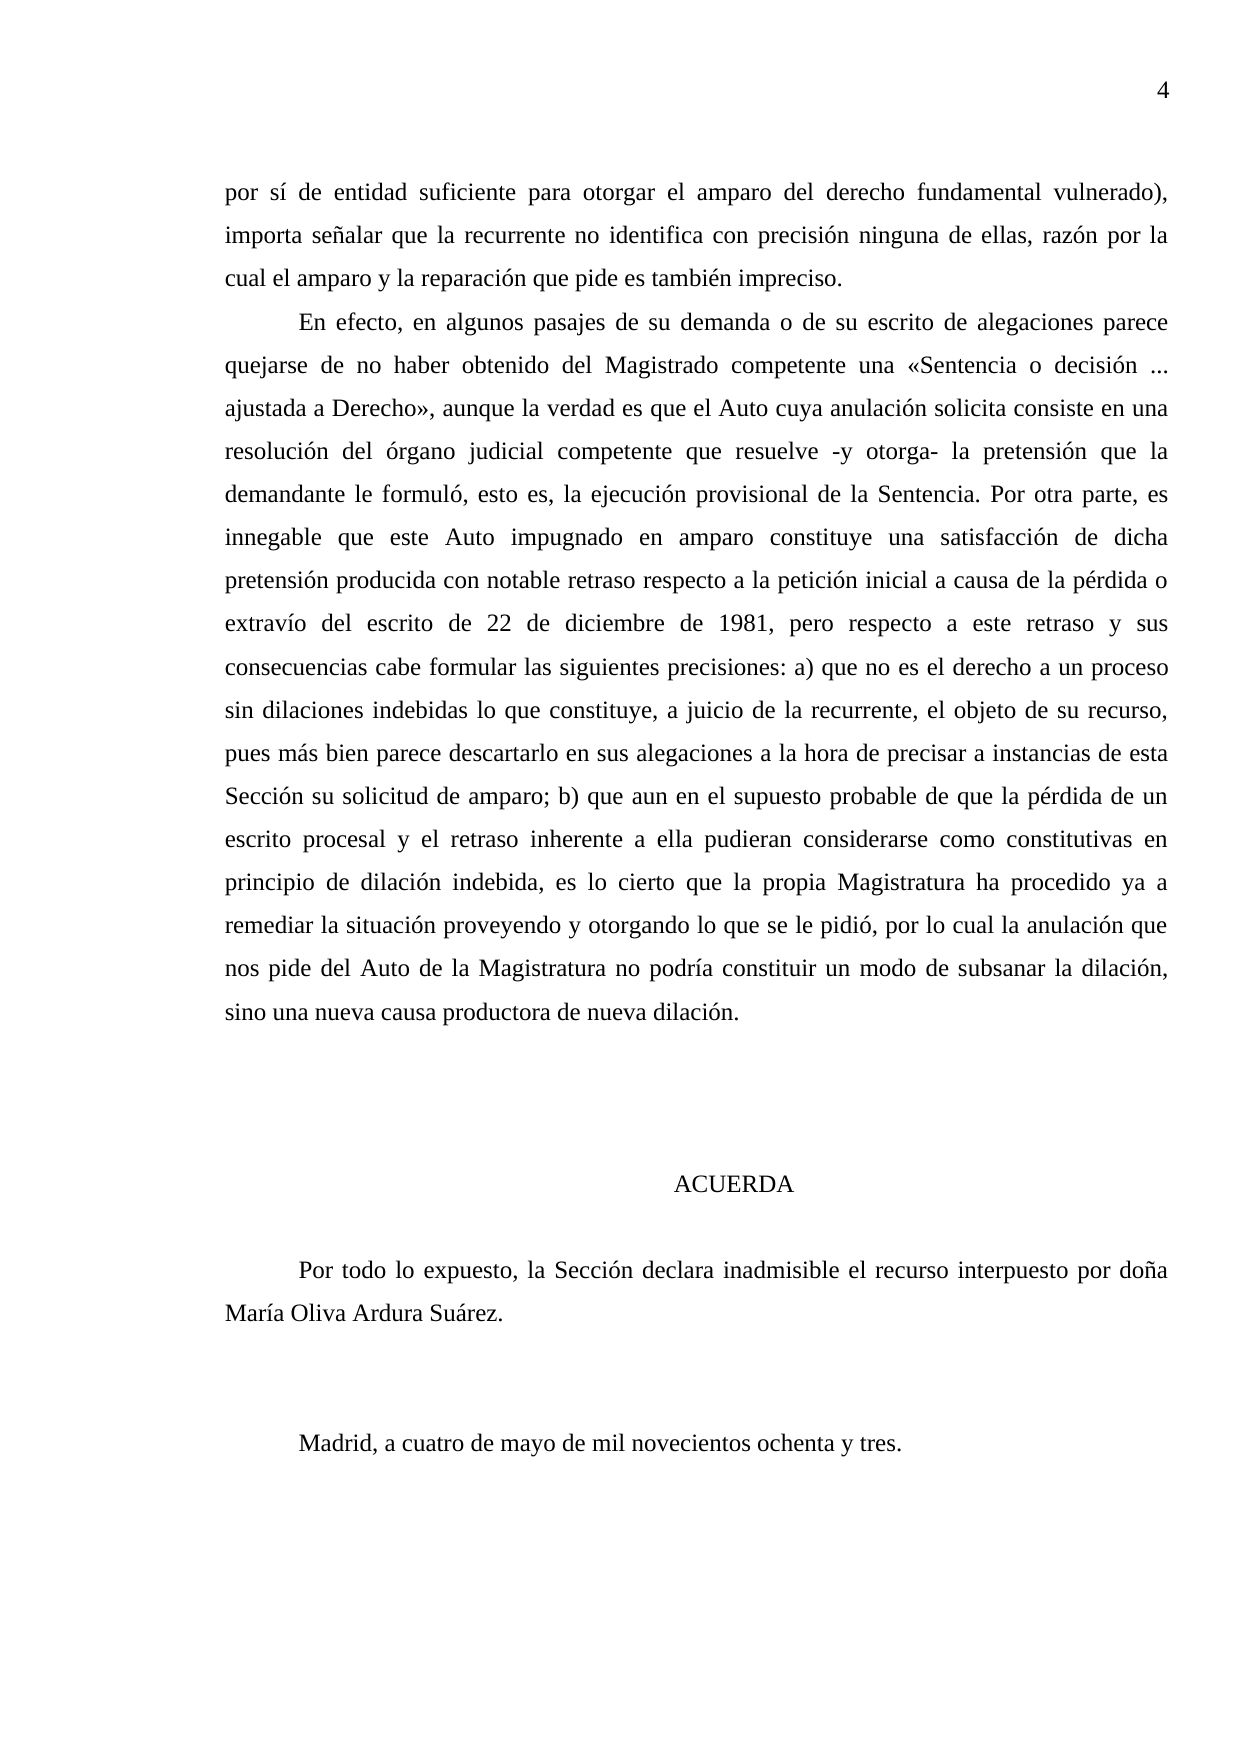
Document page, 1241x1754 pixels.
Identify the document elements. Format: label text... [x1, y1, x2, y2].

text Madrid, a cuatro de mayo de mil novecientos ochenta y tres. [224, 1428, 1169, 1457]
text Por todo lo expuesto, la Sección declara inadmisible el recurso interpuesto por doña María Oliva Ardura Suárez. [224, 1255, 1169, 1327]
text En efecto, en algunos pasajes de su demanda o de su escrito de alegaciones parece quejarse de no haber obtenido del Magistrado competente una «Sentencia o decisión ... ajustada a Derecho», aunque la verdad es que el Auto cuya anulación solicita consiste en una resolución del órgano judicial competente que resuelve -y otorga- la pretensión que la demandante le formuló, esto es, la ejecución provisional de la Sentencia. Por otra parte, es innegable que este Auto impugnado en amparo constituye una satisfacción de dicha pretensión producida con notable retraso respecto a la petición inicial a causa de la pérdida o extravío del escrito de 22 de diciembre de 1981, pero respecto a este retraso y sus consecuencias cabe formular las siguientes precisiones: a) que no es el derecho a un proceso sin dilaciones indebidas lo que constituye, a juicio de la recurrente, el objeto de su recurso, pues más bien parece descartarlo en sus alegaciones a la hora de precisar a instancias de esta Sección su solicitud de amparo; b) que aun en el supuesto probable de que la pérdida de un escrito procesal y el retraso inherente a ella pudieran considerarse como constitutivas en principio de dilación indebida, es lo cierto que la propia Magistratura ha procedido ya a remediar la situación proveyendo y otorgando lo que se le pidió, por lo cual la anulación que nos pide del Auto de la Magistratura no podría constituir un modo de subsanar la dilación, sino una nueva causa productora de nueva dilación. [224, 307, 1169, 1025]
text ACUERDA [224, 1169, 1169, 1198]
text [224, 177, 1169, 292]
